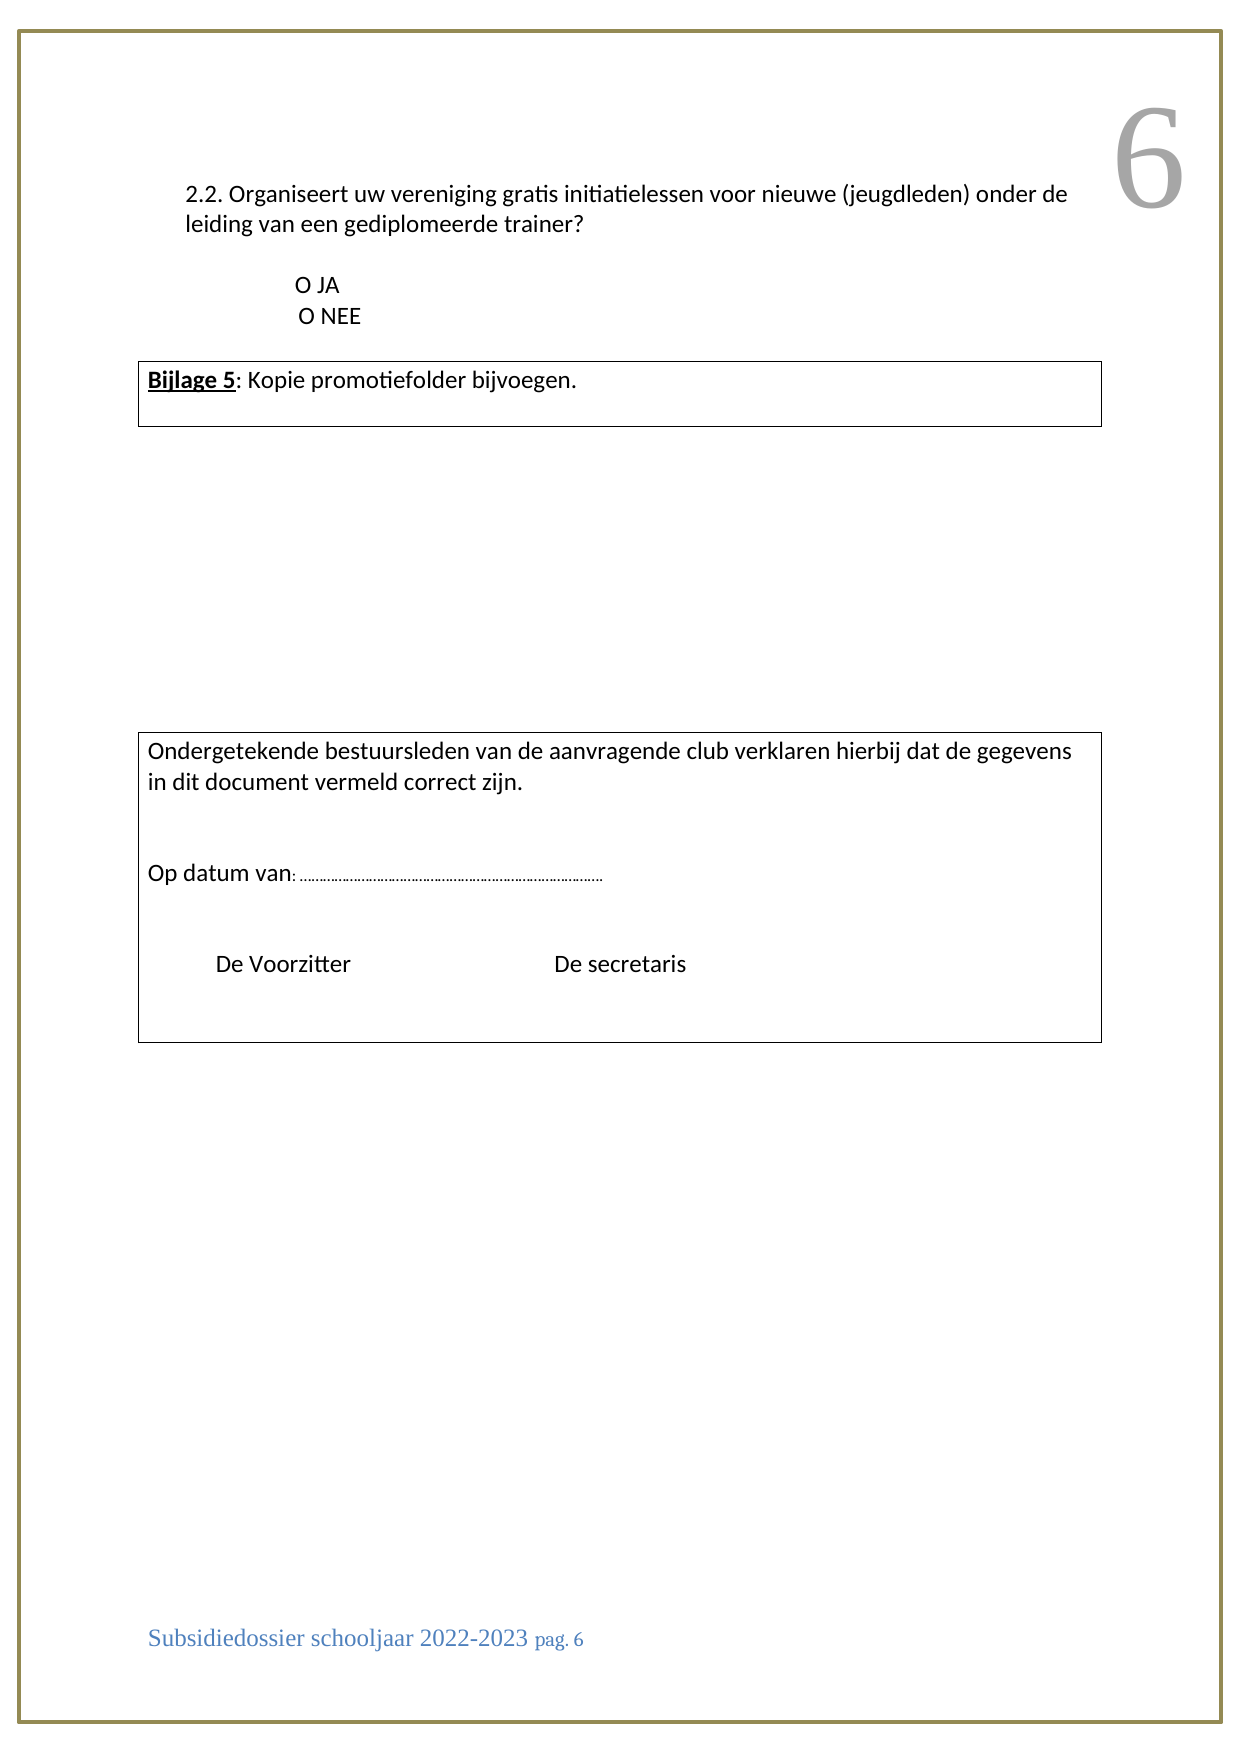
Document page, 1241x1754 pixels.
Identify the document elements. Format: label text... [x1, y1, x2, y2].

text O NEE [185, 300, 1093, 331]
text Ondergetekende bestuursleden van de aanvragende club verklaren hierbij dat de gegevens in dit document vermeld correct zijn. [139, 733, 1101, 796]
text De Voorzitter De secretaris [148, 949, 1093, 979]
text Bijlage 5: Kopie promotiefolder bijvoegen. [139, 362, 1101, 395]
text O JA [148, 270, 1093, 300]
text Op datum van: ……………………………………………………………………. [148, 857, 1093, 888]
text 2.2. Organiseert uw vereniging gratis initiatielessen voor nieuwe (jeugdleden) onder de leiding van een gediplomeerde trainer? [185, 178, 1093, 239]
